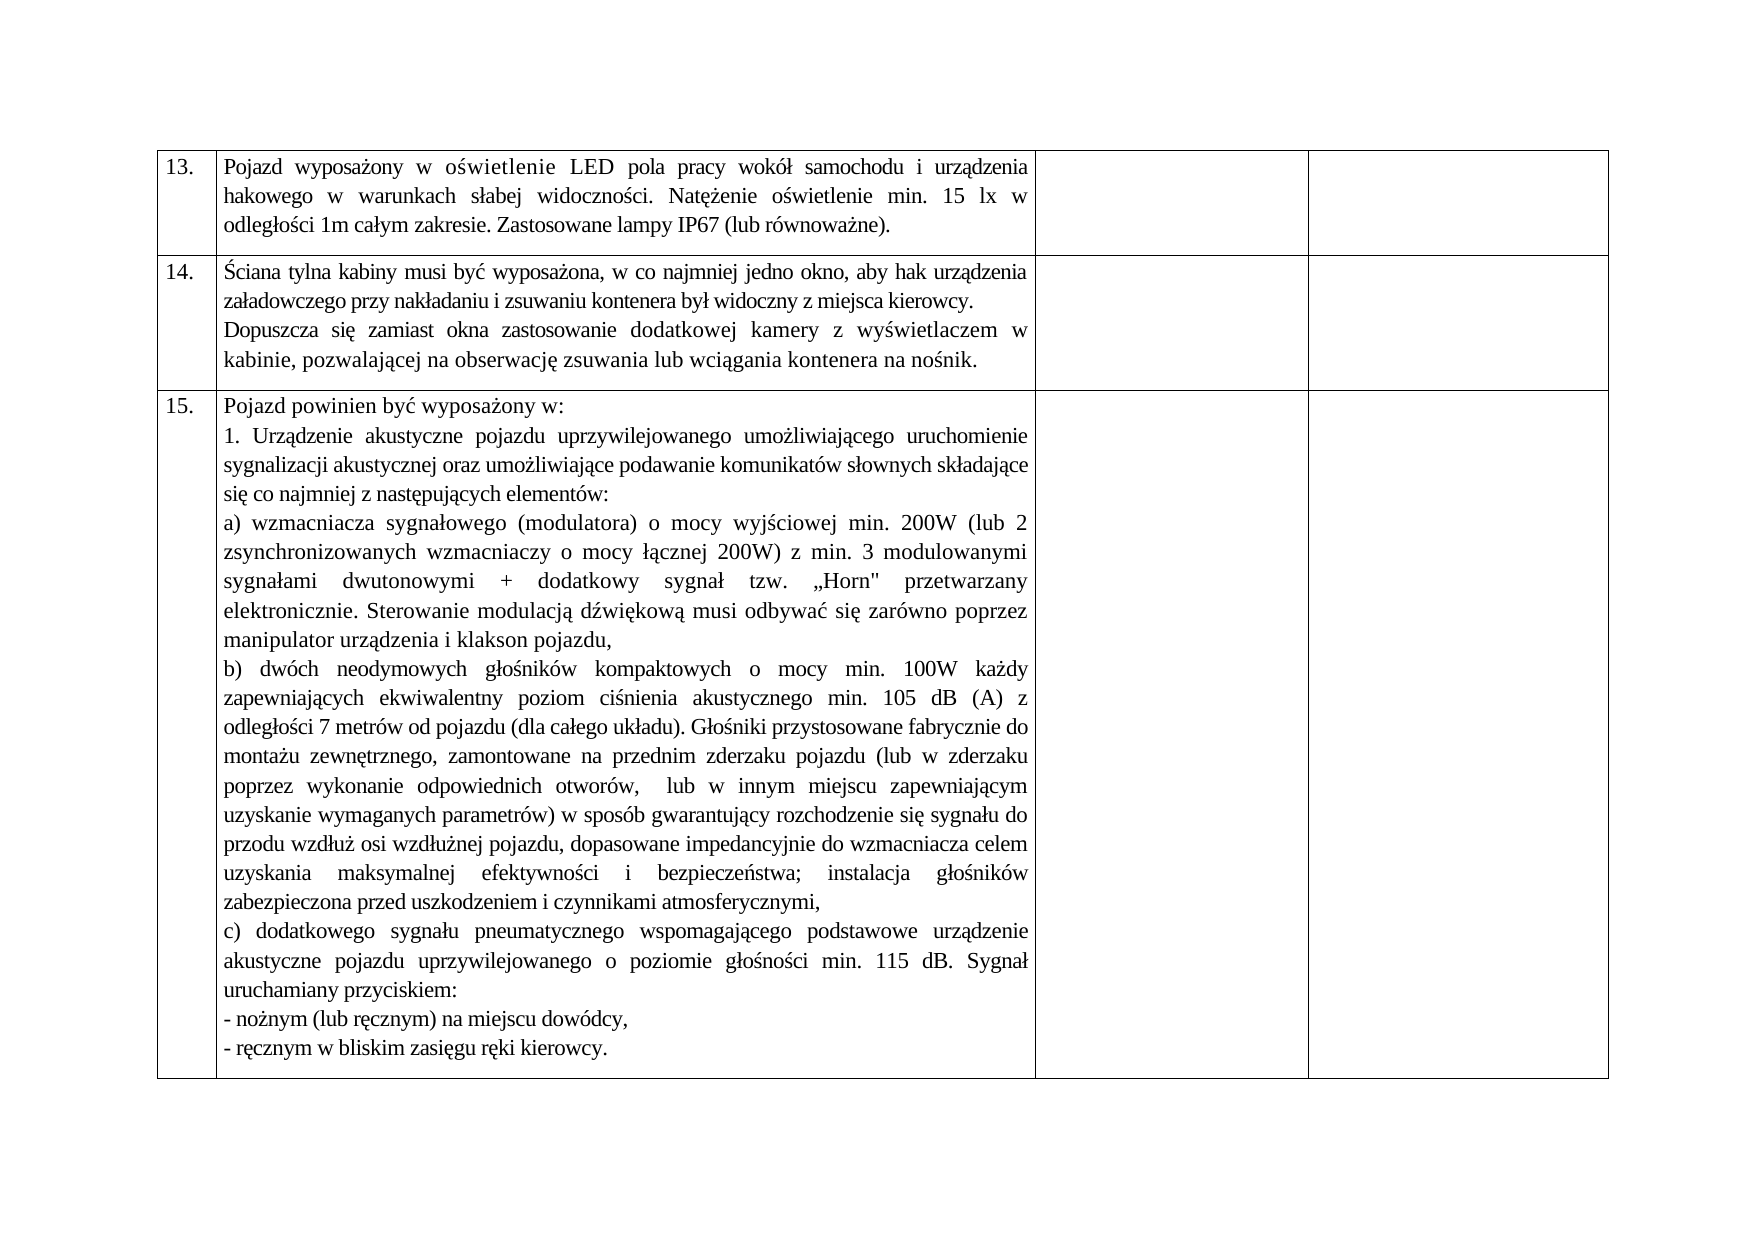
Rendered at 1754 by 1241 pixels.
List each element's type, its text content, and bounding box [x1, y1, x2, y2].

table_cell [217, 391, 1035, 1078]
table_cell [1309, 256, 1608, 389]
table_cell Ściana tylna kabiny musi być wyposażona, w co najmniej jedno okno, aby hak urządzenia załadowczego przy nakładaniu i zsuwaniu kontenera był widoczny z miejsca kierowcy. Dopuszcza się zamiast okna zastosowanie dodatkowej kamery z wyświetlaczem w kabinie, pozwalającej na obserwację zsuwania lub wciągania kontenera na nośnik. [217, 256, 1035, 389]
table_cell [1309, 391, 1608, 1078]
table_cell Pojazd wyposażony w oświetlenie LED pola pracy wokół samochodu i urządzenia hakowego w warunkach słabej widoczności. Natężenie oświetlenie min. 15 lx w odległości 1m całym zakresie. Zastosowane lampy IP67 (lub równoważne). [217, 151, 1035, 255]
table_cell [1036, 151, 1308, 255]
table_cell [1309, 151, 1608, 255]
table_cell 15. [158, 391, 216, 1078]
table_cell [1036, 256, 1308, 389]
table_cell 14. [158, 256, 216, 389]
table_cell [1036, 391, 1308, 1078]
table_cell 13. [158, 151, 216, 255]
